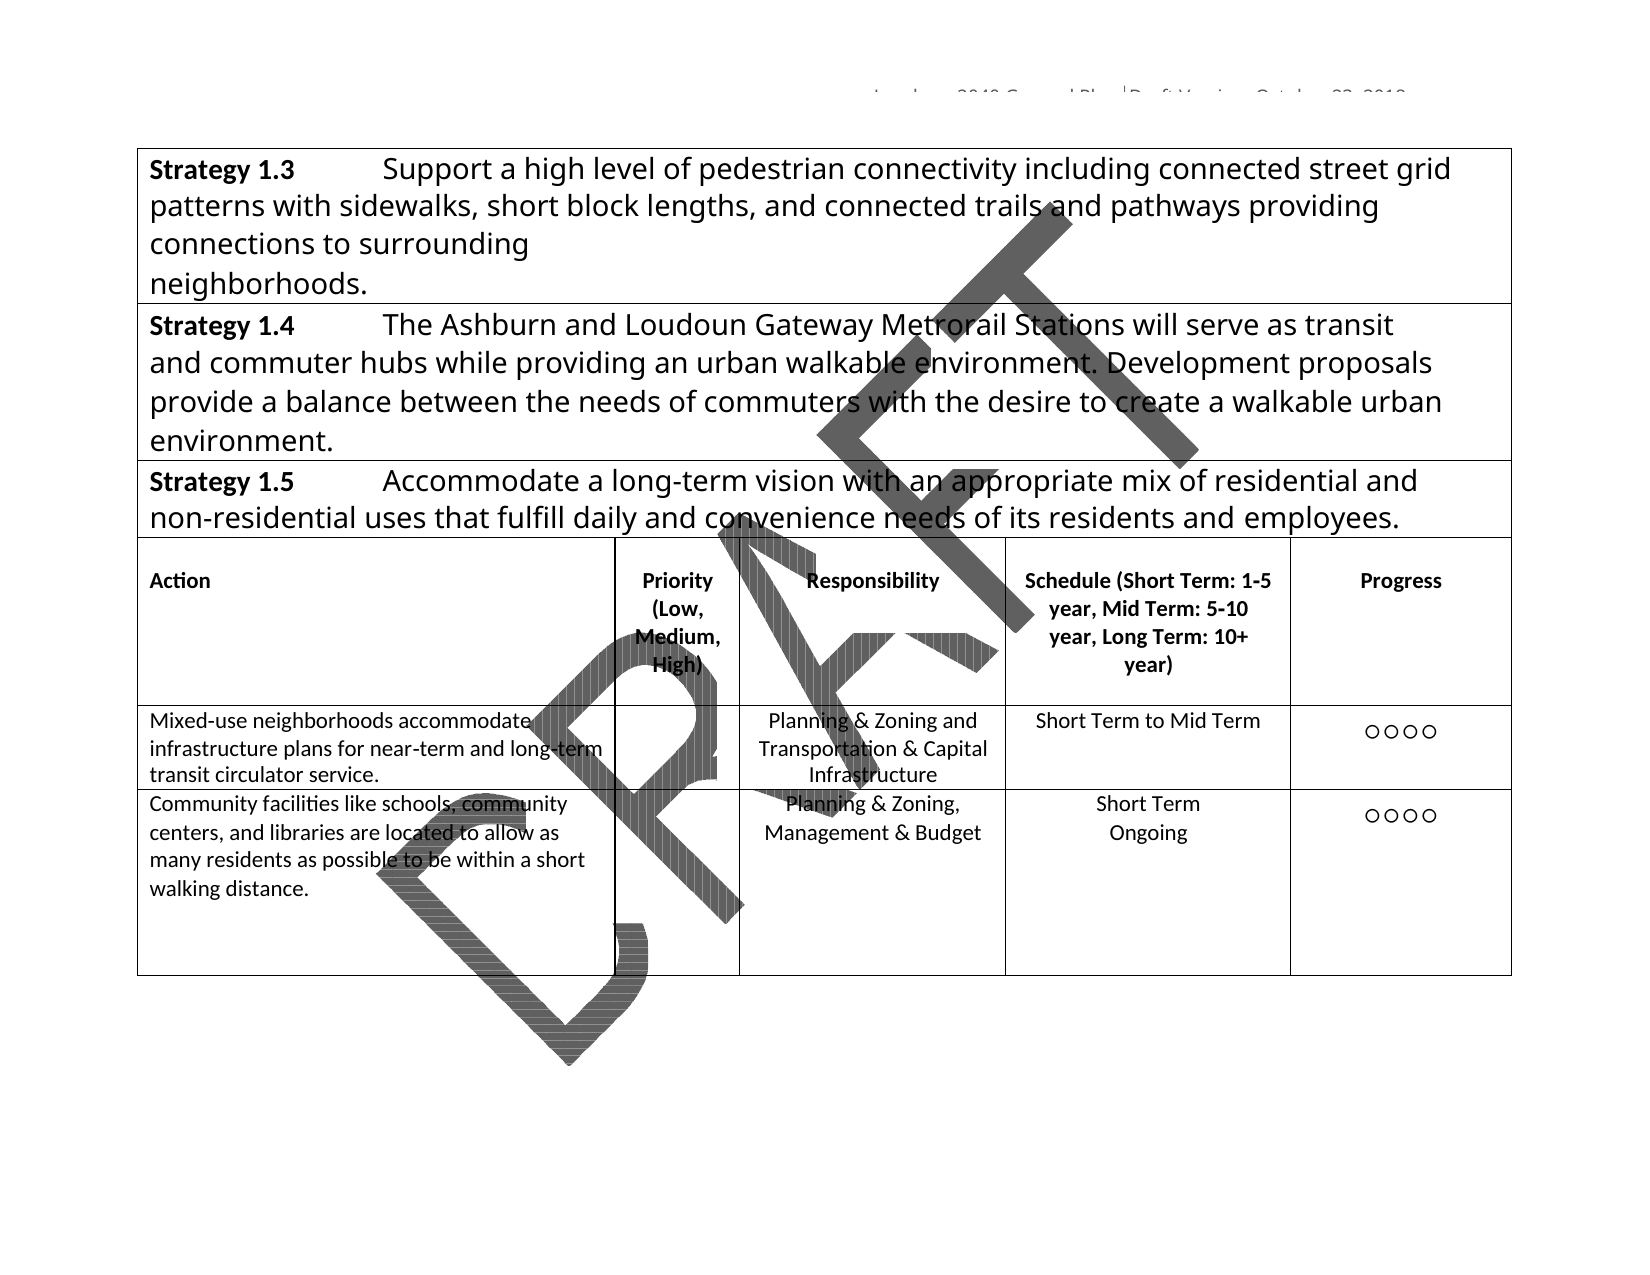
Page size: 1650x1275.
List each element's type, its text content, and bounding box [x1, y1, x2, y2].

picture [375, 976, 649, 1066]
table_cell Strategy 1.5 Accommodate a long-term vision with an appropriate mix of residential and non-residential uses that fulfill daily and convenience needs of its residents and employees. [138, 461, 1511, 537]
table_cell ￮￮￮￮ [1291, 790, 1511, 975]
table_cell Strategy 1.4 The Ashburn and Loudoun Gateway Metrorail Stations will serve as transit and commuter hubs while providing an urban walkable environment. Development proposals provide a balance between the needs of commuters with the desire to create a walkable urban environment. [138, 304, 1511, 460]
table_cell ￮￮￮￮ [1291, 706, 1511, 788]
table_cell Responsibility [740, 538, 1005, 705]
table_cell [616, 790, 739, 975]
table_cell Short Term to Mid Term [1006, 706, 1290, 788]
table_cell Progress [1291, 538, 1511, 705]
table_cell Priority (Low, Medium, High) [616, 538, 739, 705]
table_cell Action [138, 538, 614, 705]
table_header Strategy 1.3 Support a high level of pedestrian connectivity including connected street grid patterns with sidewalks, short block lengths, and connected trails and pathways providing connections to surrounding neighborhoods. [138, 149, 1511, 303]
table_cell Planning & Zoning, Management & Budget [740, 790, 1005, 975]
table_cell Planning & Zoning and Transportation & Capital Infrastructure [740, 706, 1005, 788]
table_cell Schedule (Short Term: 1‐5 year, Mid Term: 5‐10 year, Long Term: 10+ year) [1006, 538, 1290, 705]
table_cell Mixed‐use neighborhoods accommodate infrastructure plans for near‐term and long‐term transit circulator service. [138, 706, 614, 788]
table_cell [616, 706, 739, 788]
table_cell Community facilities like schools, community centers, and libraries are located to allow as many residents as possible to be within a short walking distance. [138, 790, 614, 975]
table_cell Short Term Ongoing [1006, 790, 1290, 975]
